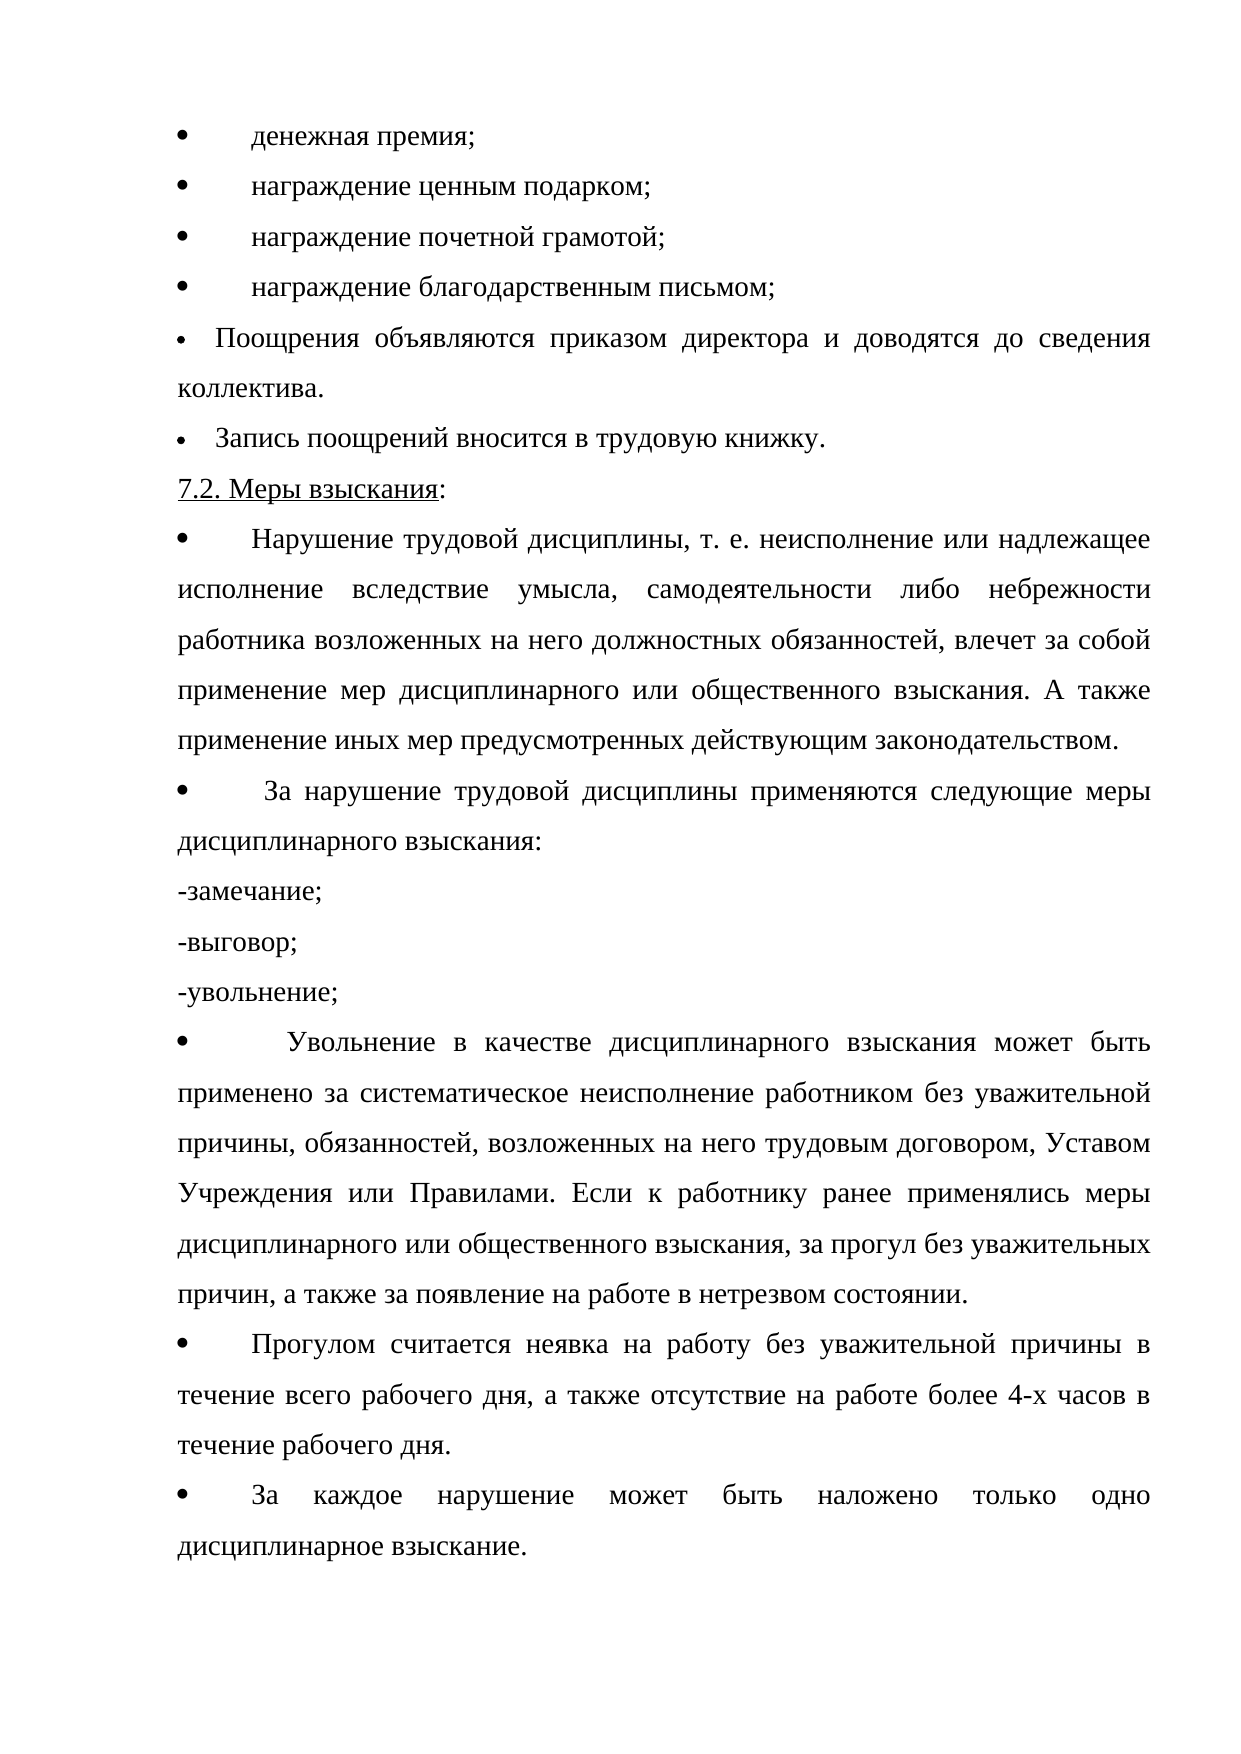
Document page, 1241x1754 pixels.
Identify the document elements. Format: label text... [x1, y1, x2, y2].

list Поощрения объявляются приказом директора и доводятся до сведения коллектива. [177, 320, 1152, 404]
list Нарушение трудовой дисциплины, т. е. неисполнение или надлежащее исполнение вследствие умысла, самодеятельности либо небрежности работника возложенных на него должностных обязанностей, влечет за собой применение мер дисциплинарного или общественного взыскания. А также применение иных мер предусмотренных действующим законодательством. [177, 521, 1152, 756]
text -увольнение; [177, 974, 1152, 1008]
list Увольнение в качестве дисциплинарного взыскания может быть применено за систематическое неисполнение работником без уважительной причины, обязанностей, возложенных на него трудовым договором, Уставом Учреждения или Правилами. Если к работнику ранее применялись меры дисциплинарного или общественного взыскания, за прогул без уважительных причин, а также за появление на работе в нетрезвом состоянии. [177, 1024, 1152, 1309]
list Прогулом считается неявка на работу без уважительной причины в течение всего рабочего дня, а также отсутствие на работе более 4-х часов в течение рабочего дня. [177, 1326, 1152, 1461]
list денежная премия; [177, 118, 1152, 152]
text -замечание; [177, 873, 1152, 907]
list награждение благодарственным письмом; [177, 269, 1152, 303]
list награждение ценным подарком; [177, 168, 1152, 202]
list Запись поощрений вносится в трудовую книжку. [177, 420, 1152, 454]
text -выговор; [177, 924, 1152, 957]
list За каждое нарушение может быть наложено только одно дисциплинарное взыскание. [177, 1477, 1152, 1561]
text 7.2. Меры взыскания: [177, 471, 1152, 504]
list За нарушение трудовой дисциплины применяются следующие меры дисциплинарного взыскания: [177, 773, 1152, 857]
list награждение почетной грамотой; [177, 219, 1152, 253]
